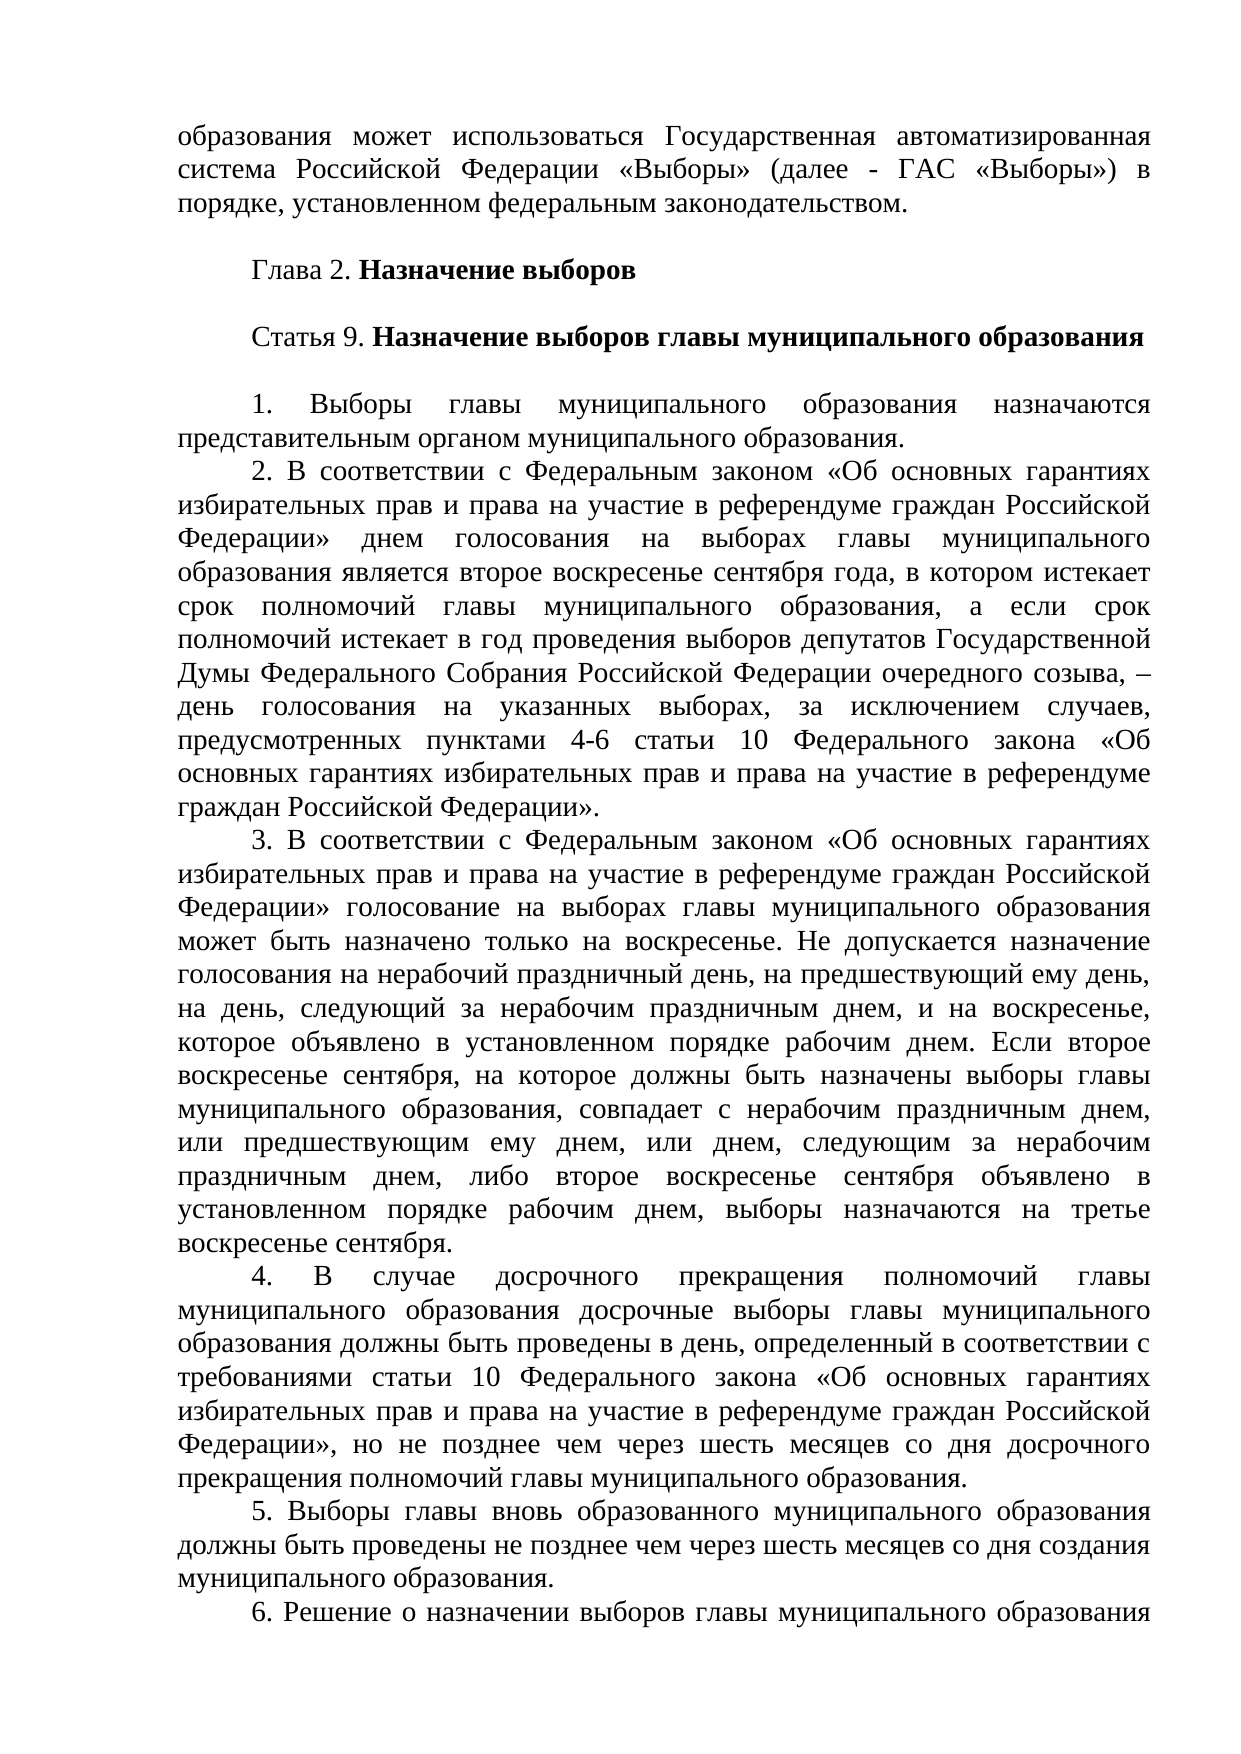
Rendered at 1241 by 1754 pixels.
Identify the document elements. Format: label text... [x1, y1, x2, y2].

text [177, 1594, 1152, 1627]
text 4. В случае досрочного прекращения полномочий главы муниципального образования досрочные выборы главы муниципального образования должны быть проведены в день, определенный в соответствии с требованиями статьи 10 Федерального закона «Об основных гарантиях избирательных прав и права на участие в референдуме граждан Российской Федерации», но не позднее чем через шесть месяцев со дня досрочного прекращения полномочий главы муниципального образования. [177, 1258, 1152, 1493]
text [177, 118, 1152, 219]
text 1. Выборы главы муниципального образования назначаются представительным органом муниципального образования. [177, 386, 1152, 453]
text 3. В соответствии с Федеральным законом «Об основных гарантиях избирательных прав и права на участие в референдуме граждан Российской Федерации» голосование на выборах главы муниципального образования может быть назначено только на воскресенье. Не допускается назначение голосования на нерабочий праздничный день, на предшествующий ему день, на день, следующий за нерабочим праздничным днем, и на воскресенье, которое объявлено в установленном порядке рабочим днем. Если второе воскресенье сентября, на которое должны быть назначены выборы главы муниципального образования, совпадает с нерабочим праздничным днем, или предшествующим ему днем, или днем, следующим за нерабочим праздничным днем, либо второе воскресенье сентября объявлено в установленном порядке рабочим днем, выборы назначаются на третье воскресенье сентября. [177, 822, 1152, 1258]
text 2. В соответствии с Федеральным законом «Об основных гарантиях избирательных прав и права на участие в референдуме граждан Российской Федерации» днем голосования на выборах главы муниципального образования является второе воскресенье сентября года, в котором истекает срок полномочий главы муниципального образования, а если срок полномочий истекает в год проведения выборов депутатов Государственной Думы Федерального Собрания Российской Федерации очередного созыва, – день голосования на указанных выборах, за исключением случаев, предусмотренных пунктами 4-6 статьи 10 Федерального закона «Об основных гарантиях избирательных прав и права на участие в референдуме граждан Российской Федерации». [177, 453, 1152, 822]
text Статья 9. Назначение выборов главы муниципального образования [177, 319, 1152, 353]
text Глава 2. Назначение выборов [177, 252, 1152, 286]
text 5. Выборы главы вновь образованного муниципального образования должны быть проведены не позднее чем через шесть месяцев со дня создания муниципального образования. [177, 1493, 1152, 1594]
